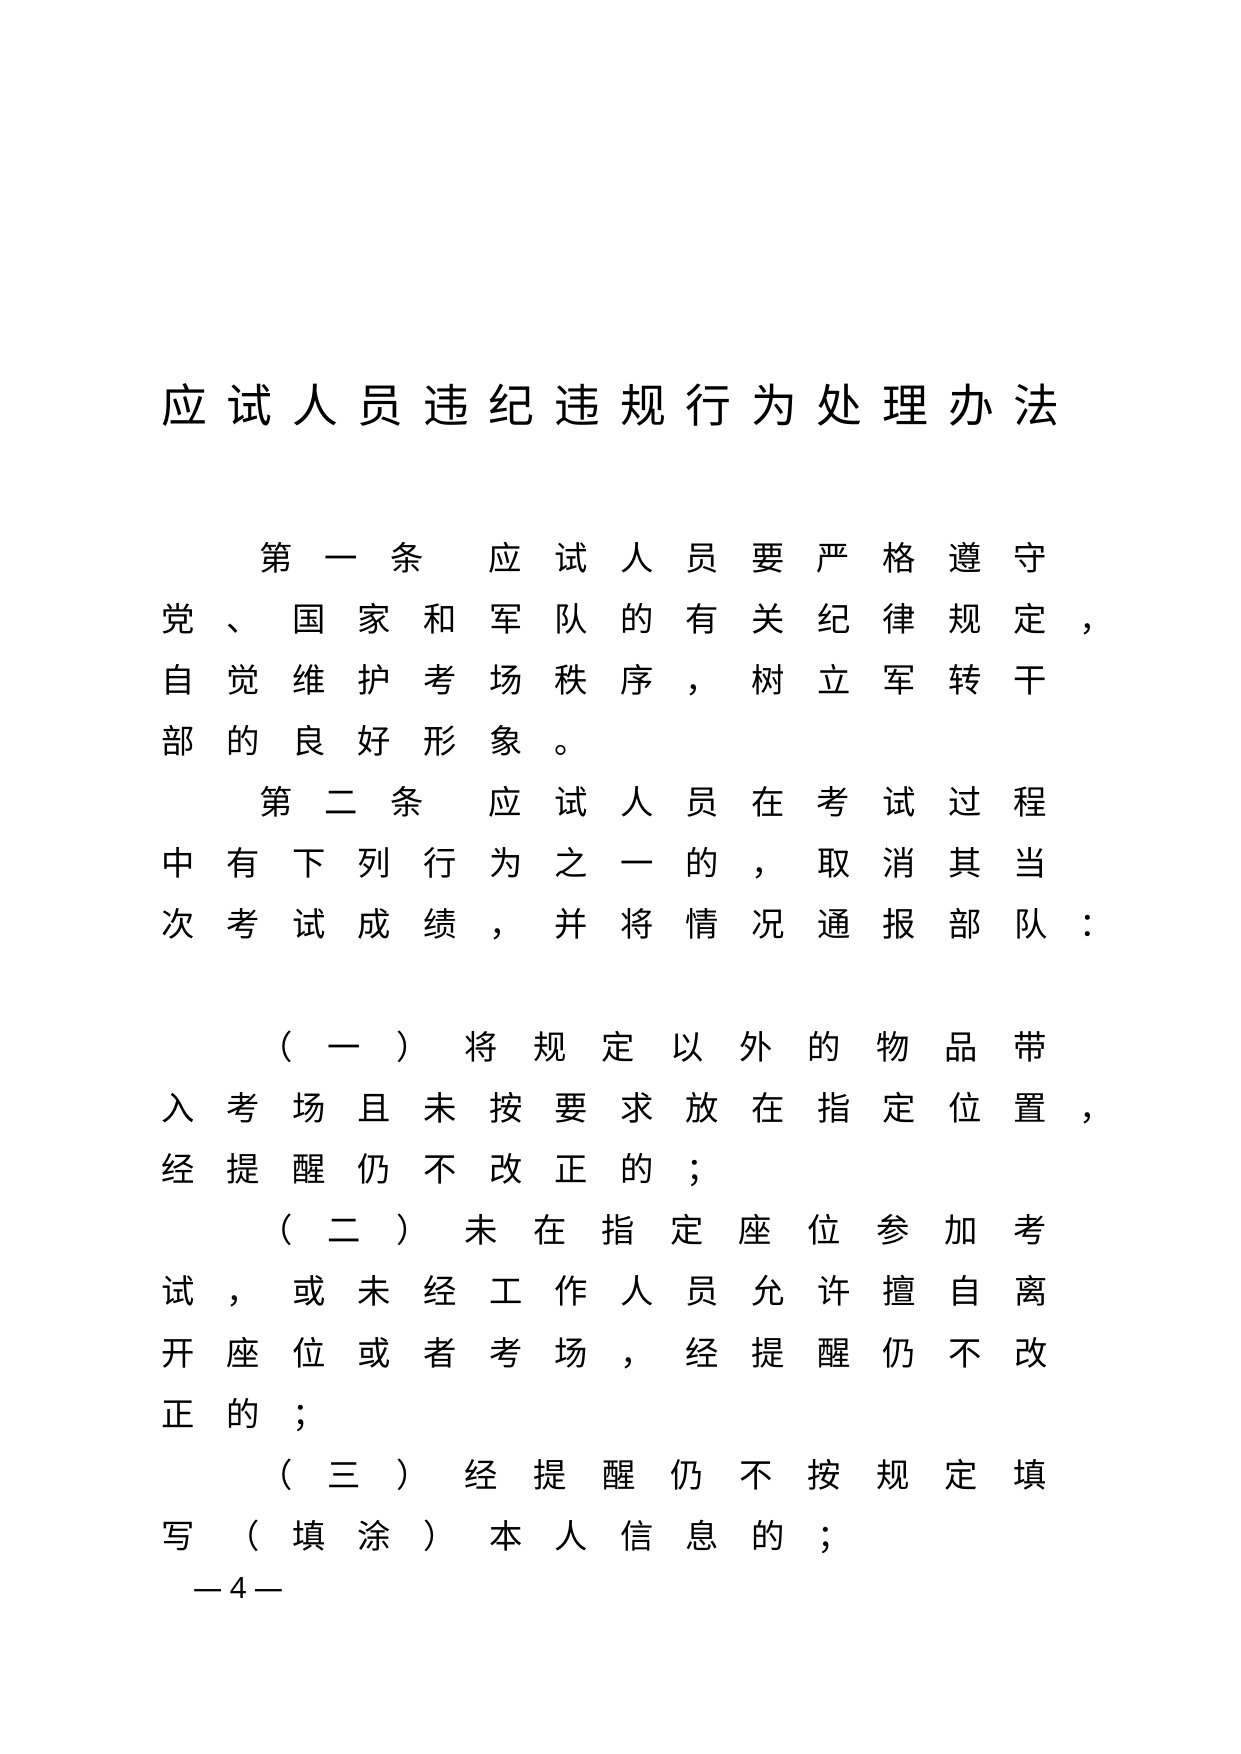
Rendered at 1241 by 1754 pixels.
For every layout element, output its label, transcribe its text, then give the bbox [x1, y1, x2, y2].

text 第二条 应试人员在考试过程中有下列行为之一的，取消其当次考试成绩，并将情况通报部队： [161, 769, 1079, 1014]
text （二）未在指定座位参加考试，或未经工作人员允许擅自离开座位或者考场，经提醒仍不改正的； [161, 1197, 1079, 1442]
text 第一条 应试人员要严格遵守党、国家和军队的有关纪律规定，自觉维护考场秩序，树立军转干部的良好形象。 [161, 525, 1079, 769]
text （三）经提醒仍不按规定填写（填涂）本人信息的； [161, 1442, 1079, 1564]
text （一）将规定以外的物品带入考场且未按要求放在指定位置，经提醒仍不改正的； [161, 1014, 1079, 1197]
text 应试人员违纪违规行为处理办法 [161, 341, 1079, 464]
